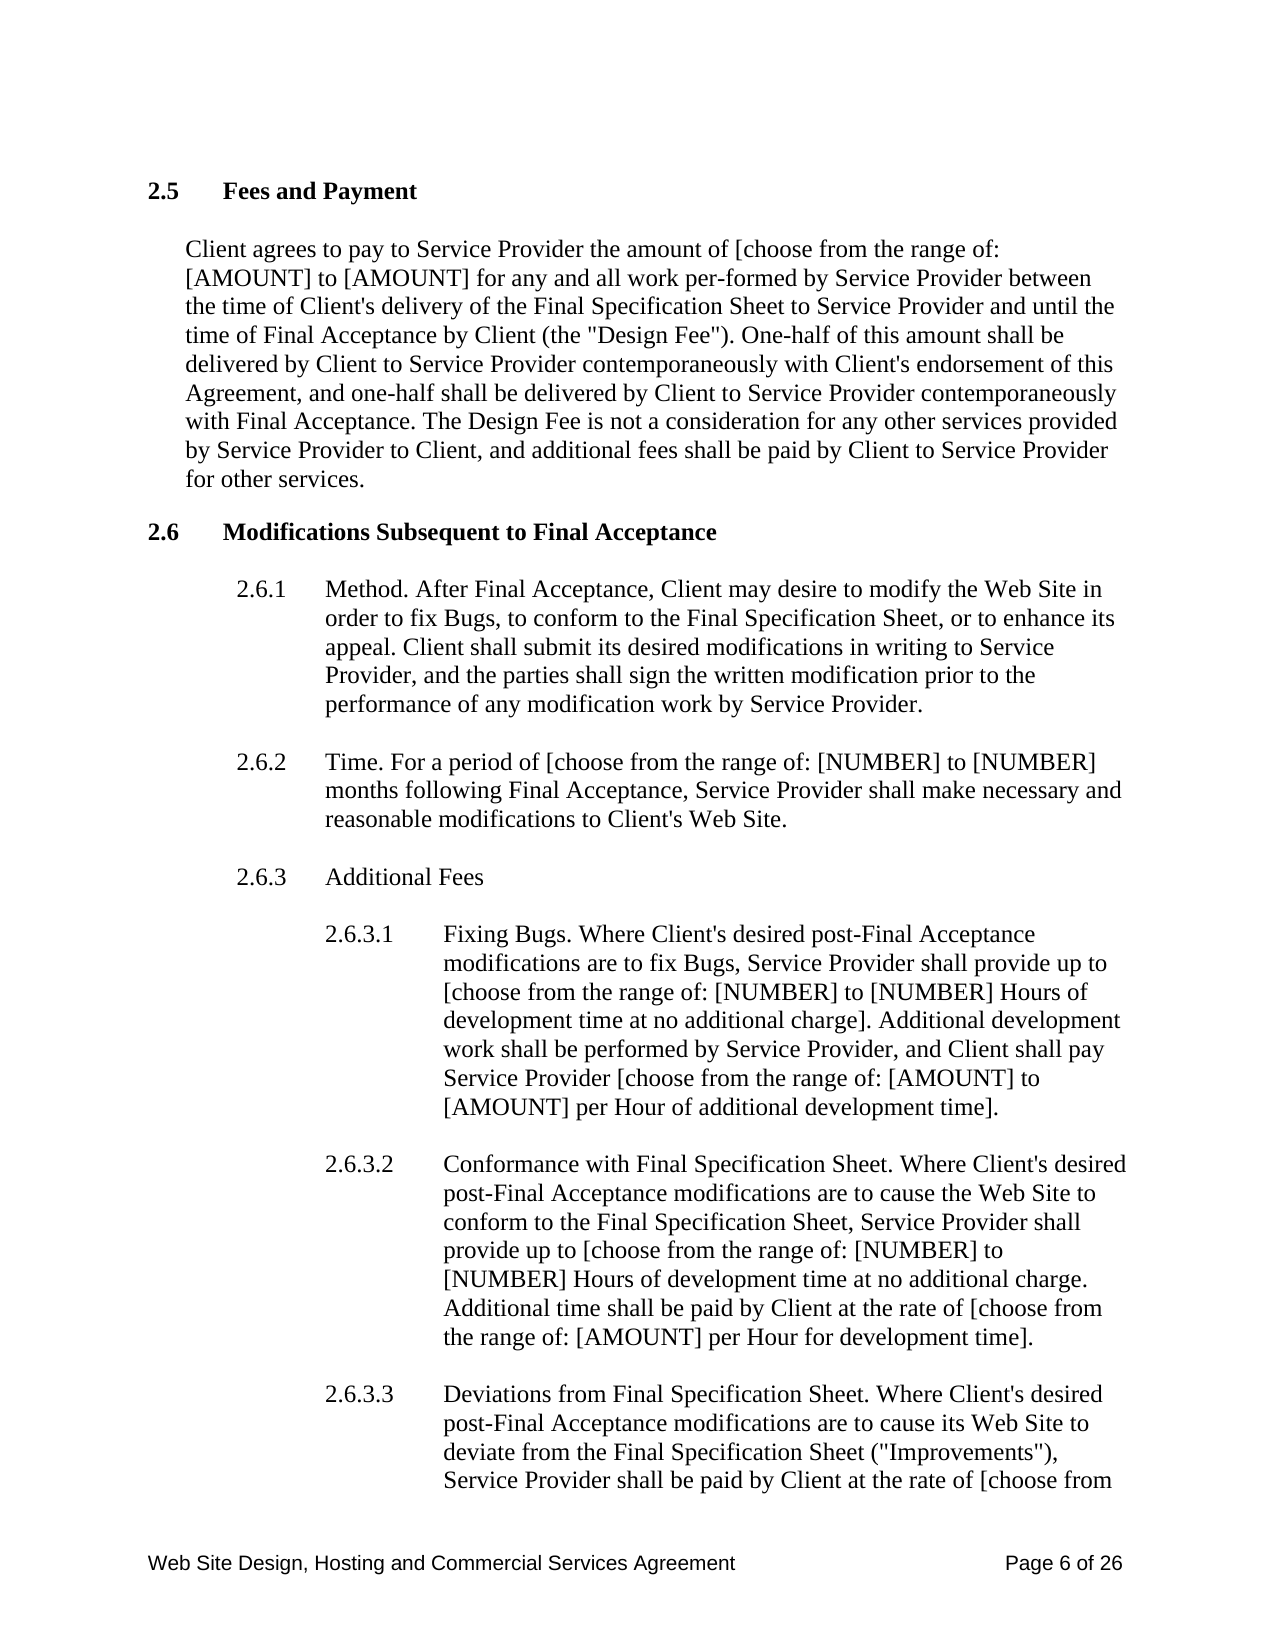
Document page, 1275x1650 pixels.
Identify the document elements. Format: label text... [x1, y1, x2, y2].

list Time. For a period of [choose from the range of: [NUMBER] to [NUMBER] months following Final Acceptance, Service Provider shall make necessary and reasonable modifications to Client's Web Site. [236, 747, 1127, 833]
list Additional Fees [236, 862, 1127, 890]
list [325, 1379, 1127, 1494]
list Conformance with Final Specification Sheet. Where Client's desired post-Final Acceptance modifications are to cause the Web Site to conform to the Final Specification Sheet, Service Provider shall provide up to [choose from the range of: [NUMBER] to [NUMBER] Hours of development time at no additional charge. Additional time shall be paid by Client at the rate of [choose from the range of: [AMOUNT] per Hour for development time]. [325, 1149, 1127, 1350]
list Method. After Final Acceptance, Client may desire to modify the Web Site in order to fix Bugs, to conform to the Final Specification Sheet, or to enhance its appeal. Client shall submit its desired modifications in writing to Service Provider, and the parties shall sign the written modification prior to the performance of any modification work by Service Provider. [236, 574, 1127, 718]
list Fixing Bugs. Where Client's desired post-Final Acceptance modifications are to fix Bugs, Service Provider shall provide up to [choose from the range of: [NUMBER] to [NUMBER] Hours of development time at no additional charge]. Additional development work shall be performed by Service Provider, and Client shall pay Service Provider [choose from the range of: [AMOUNT] to [AMOUNT] per Hour of additional development time]. [325, 919, 1127, 1120]
list Modifications Subsequent to Final Acceptance [148, 517, 1127, 545]
text Client agrees to pay to Service Provider the amount of [choose from the range of: [AMOUNT] to [AMOUNT] for any and all work per-formed by Service Provider between the time of Client's delivery of the Final Specification Sheet to Service Provider and until the time of Final Acceptance by Client (the "Design Fee"). One-half of this amount shall be delivered by Client to Service Provider contemporaneously with Client's endorsement of this Agreement, and one-half shall be delivered by Client to Service Provider contemporaneously with Final Acceptance. The Design Fee is not a consideration for any other services provided by Service Provider to Client, and additional fees shall be paid by Client to Service Provider for other services. [185, 234, 1127, 493]
list Fees and Payment [148, 176, 1127, 205]
